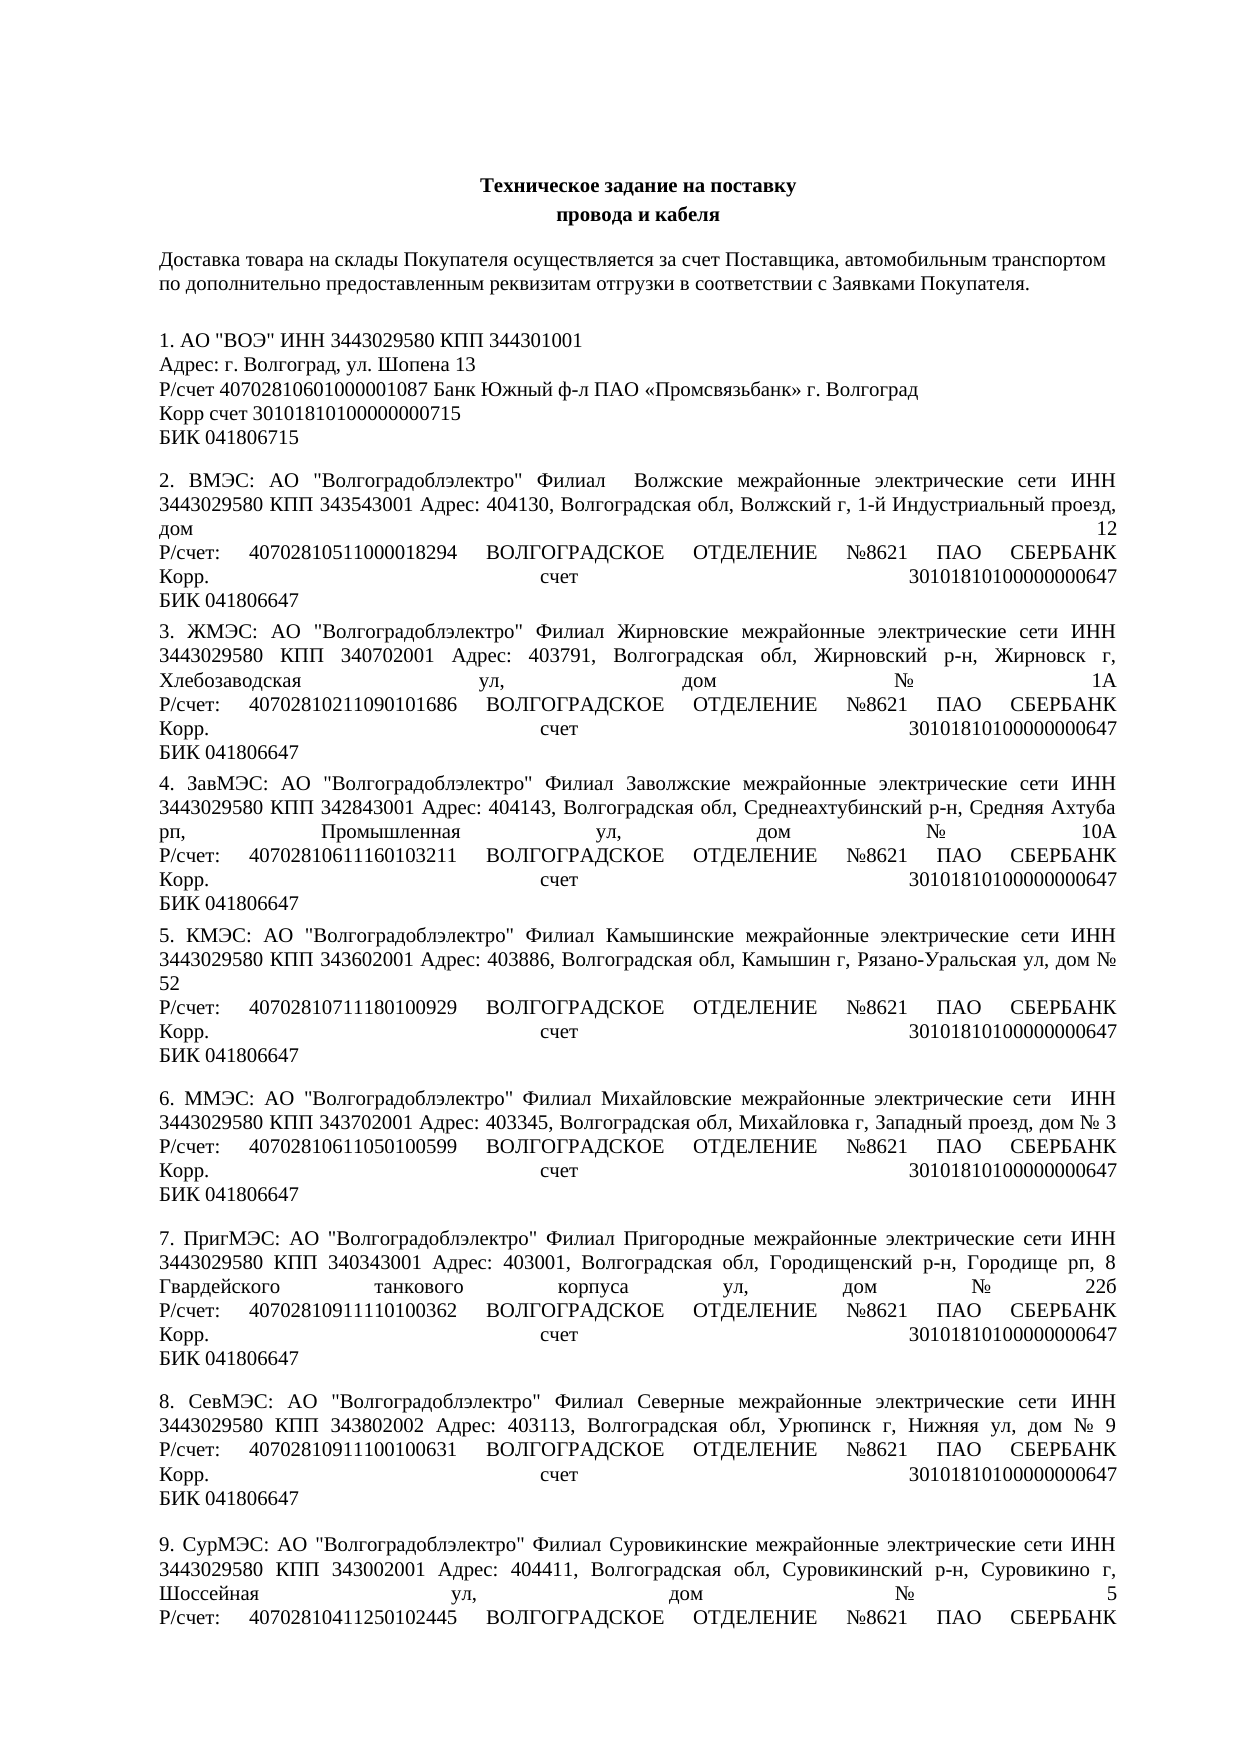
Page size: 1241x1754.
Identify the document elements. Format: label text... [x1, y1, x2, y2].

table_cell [148, 1525, 1128, 1636]
table_cell 1. АО "ВОЭ" ИНН 3443029580 КПП 344301001 Адрес: г. Волгоград, ул. Шопена 13 Р/счет 40702810601000001087 Банк Южный ф-л ПАО «Промсвязьбанк» г. Волгоград Корр счет 30101810100000000715 БИК 041806715 [148, 313, 1128, 464]
table_cell 5. КМЭС: АО "Волгоградоблэлектро" Филиал Камышинские межрайонные электрические сети ИНН 3443029580 КПП 343602001 Адрес: 403886, Волгоградская обл, Камышин г, Рязано-Уральская ул, дом № 52 Р/счет: 40702810711180100929 ВОЛГОГРАДСКОЕ ОТДЕЛЕНИЕ №8621 ПАО СБЕРБАНК Корр. счет 30101810100000000647 БИК 041806647 [148, 919, 1128, 1071]
table_cell 8. СевМЭС: АО "Волгоградоблэлектро" Филиал Северные межрайонные электрические сети ИНН 3443029580 КПП 343802002 Адрес: 403113, Волгоградская обл, Урюпинск г, Нижняя ул, дом № 9 Р/счет: 40702810911100100631 ВОЛГОГРАДСКОЕ ОТДЕЛЕНИЕ №8621 ПАО СБЕРБАНК Корр. счет 30101810100000000647 БИК 041806647 [148, 1374, 1128, 1525]
table_cell 7. ПригМЭС: АО "Волгоградоблэлектро" Филиал Пригородные межрайонные электрические сети ИНН 3443029580 КПП 340343001 Адрес: 403001, Волгоградская обл, Городищенский р-н, Городище рп, 8 Гвардейского танкового корпуса ул, дом № 22б Р/счет: 40702810911110100362 ВОЛГОГРАДСКОЕ ОТДЕЛЕНИЕ №8621 ПАО СБЕРБАНК Корр. счет 30101810100000000647 БИК 041806647 [148, 1222, 1128, 1374]
table_cell 3. ЖМЭС: АО "Волгоградоблэлектро" Филиал Жирновские межрайонные электрические сети ИНН 3443029580 КПП 340702001 Адрес: 403791, Волгоградская обл, Жирновский р-н, Жирновск г, Хлебозаводская ул, дом № 1А Р/счет: 40702810211090101686 ВОЛГОГРАДСКОЕ ОТДЕЛЕНИЕ №8621 ПАО СБЕРБАНК Корр. счет 30101810100000000647 БИК 041806647 [148, 616, 1128, 767]
table_cell 4. ЗавМЭС: АО "Волгоградоблэлектро" Филиал Заволжские межрайонные электрические сети ИНН 3443029580 КПП 342843001 Адрес: 404143, Волгоградская обл, Среднеахтубинский р-н, Средняя Ахтуба рп, Промышленная ул, дом № 10А Р/счет: 40702810611160103211 ВОЛГОГРАДСКОЕ ОТДЕЛЕНИЕ №8621 ПАО СБЕРБАНК Корр. счет 30101810100000000647 БИК 041806647 [148, 768, 1128, 919]
table_cell 2. ВМЭС: АО "Волгоградоблэлектро" Филиал Волжские межрайонные электрические сети ИНН 3443029580 КПП 343543001 Адрес: 404130, Волгоградская обл, Волжский г, 1-й Индустриальный проезд, дом 12 Р/счет: 40702810511000018294 ВОЛГОГРАДСКОЕ ОТДЕЛЕНИЕ №8621 ПАО СБЕРБАНК Корр. счет 30101810100000000647 БИК 041806647 [148, 464, 1128, 616]
table_header Техническое задание на поставку [148, 171, 1128, 199]
table_cell Доставка товара на склады Покупателя осуществляется за счет Поставщика, автомобильным транспортом по дополнительно предоставленным реквизитам отгрузки в соответствии с Заявками Покупателя. [148, 228, 1128, 313]
table_cell 6. ММЭС: АО "Волгоградоблэлектро" Филиал Михайловские межрайонные электрические сети ИНН 3443029580 КПП 343702001 Адрес: 403345, Волгоградская обл, Михайловка г, Западный проезд, дом № 3 Р/счет: 40702810611050100599 ВОЛГОГРАДСКОЕ ОТДЕЛЕНИЕ №8621 ПАО СБЕРБАНК Корр. счет 30101810100000000647 БИК 041806647 [148, 1071, 1128, 1222]
table_cell провода и кабеля [148, 200, 1128, 228]
